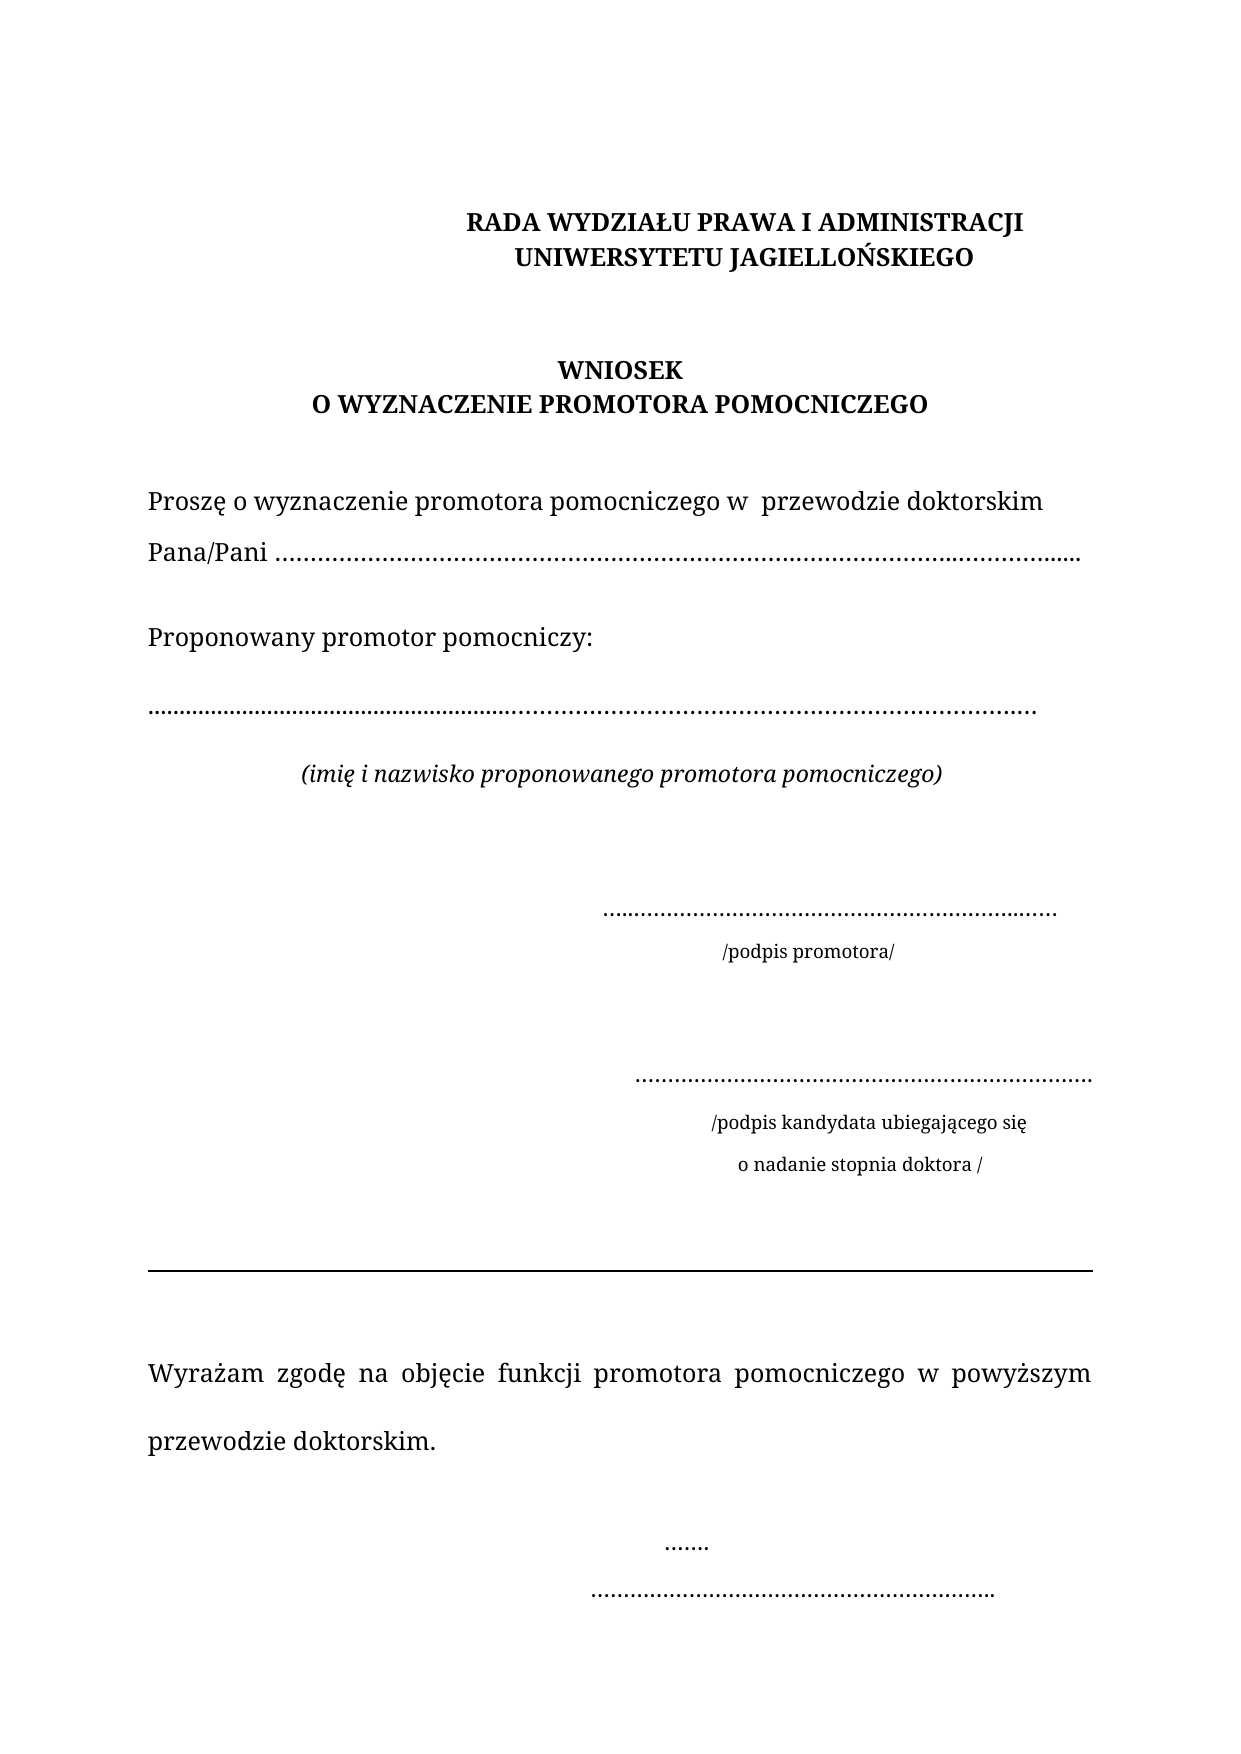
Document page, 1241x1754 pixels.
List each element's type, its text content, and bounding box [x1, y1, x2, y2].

text ……………………………………………………………. /podpis kandydata ubiegającego się [148, 1058, 1093, 1136]
text Wyrażam zgodę na objęcie funkcji promotora pomocniczego w powyższym przewodzie doktorskim. [148, 1355, 1093, 1458]
text O WYZNACZENIE PROMOTORA POMOCNICZEGO [148, 387, 1093, 421]
text Proponowany promotor pomocniczy: [148, 619, 1093, 653]
text ..........................................................………………………….………………………………….… (imię i nazwisko proponowanego promotora pomocniczego) [148, 687, 1093, 790]
text Proszę o wyznaczenie promotora pomocniczego w przewodzie doktorskim [148, 483, 1093, 517]
text …….…………………………………………………….. [590, 1526, 1093, 1604]
text Pana/Pani ……………………………………………………………….…………………..…………...... [148, 534, 1093, 568]
text o nadanie stopnia doktora / [664, 1152, 1093, 1177]
text RADA WYDZIAŁU PRAWA I ADMINISTRACJI [443, 205, 1093, 239]
text …..…………………………………………………..…… [148, 892, 1093, 923]
text /podpis promotora/ [148, 939, 1093, 964]
text UNIWERSYTETU JAGIELLOŃSKIEGO [221, 239, 1093, 273]
text WNIOSEK [148, 353, 1093, 387]
